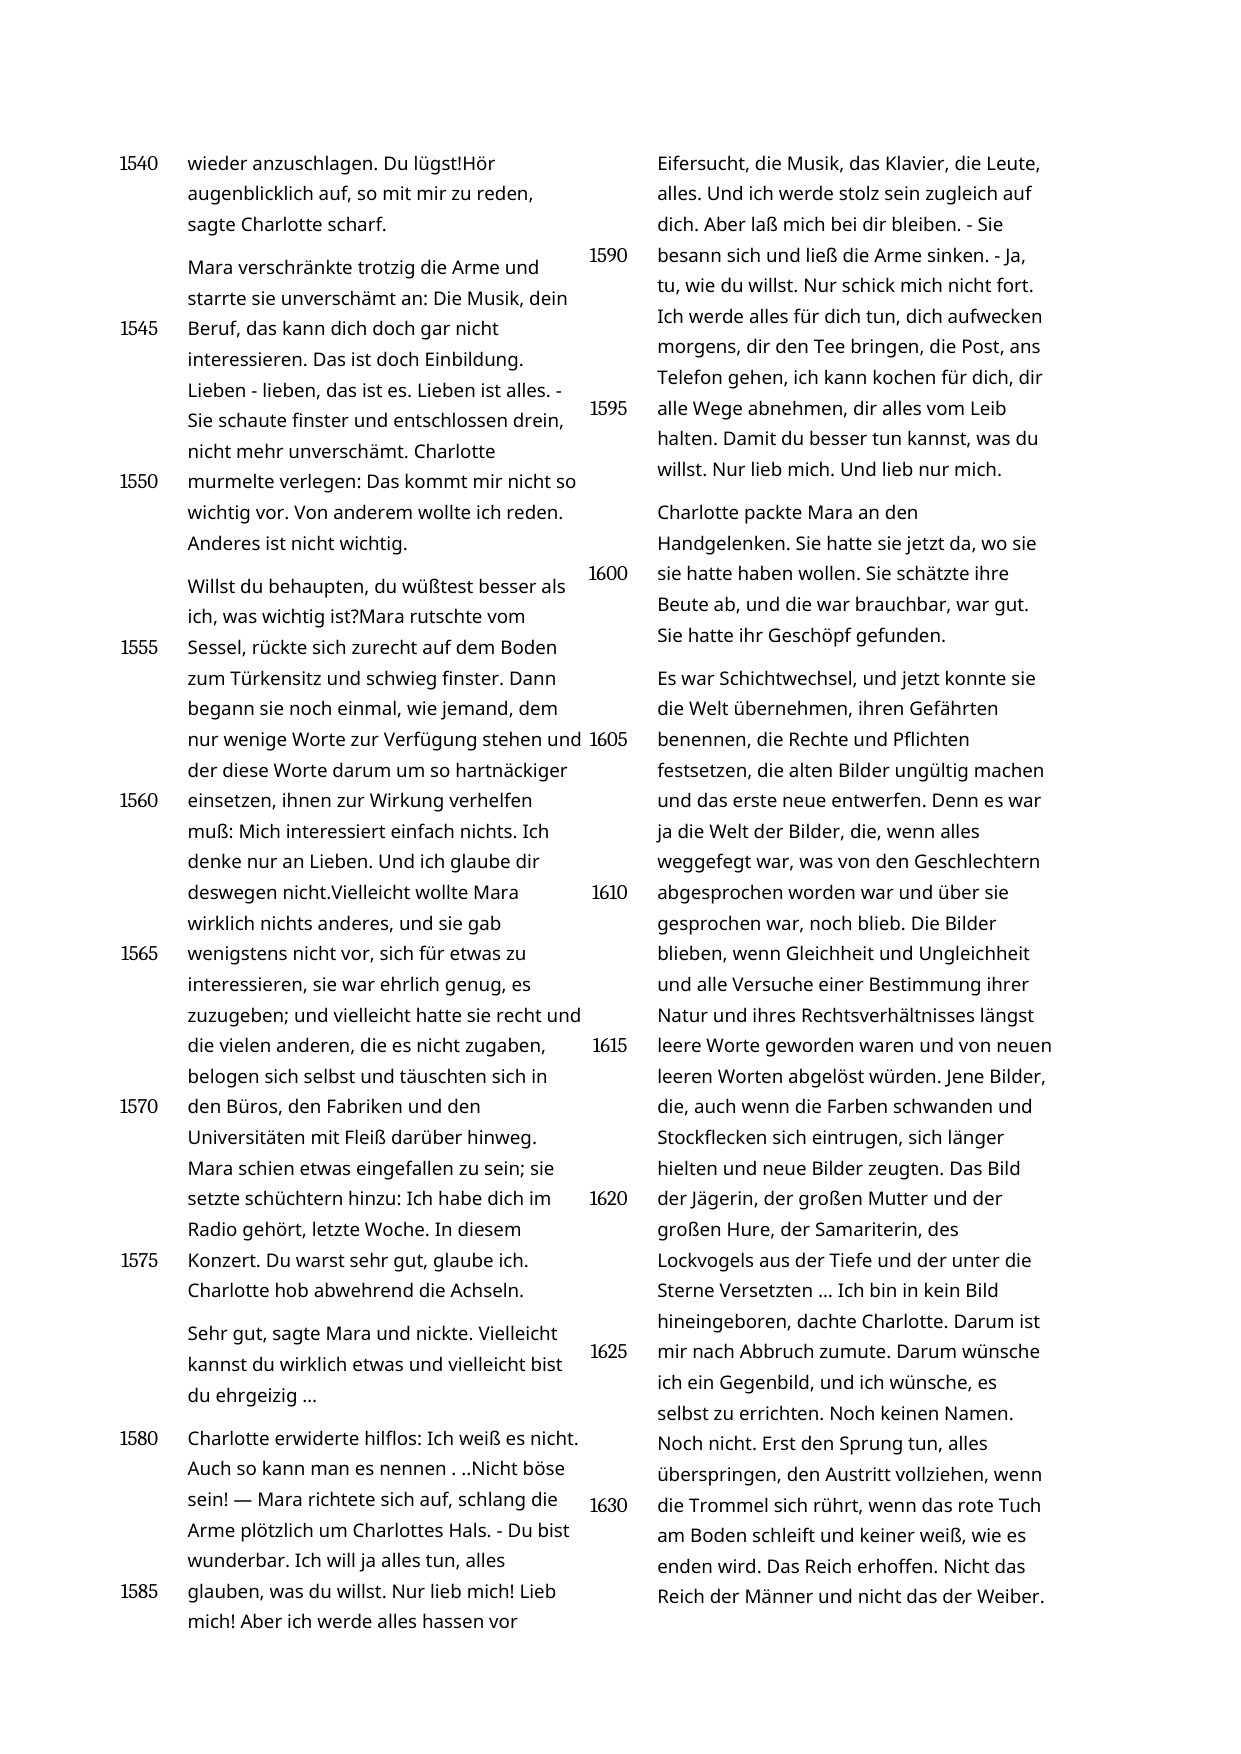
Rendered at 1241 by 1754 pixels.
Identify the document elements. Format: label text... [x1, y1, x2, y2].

text Willst du behaupten, du wüßtest besser als ich, was wichtig ist? Mara rutschte vom Sessel, rückte sich zurecht auf dem Boden zum Türkensitz und schwieg finster. Dann begann sie noch einmal, wie jemand, dem nur wenige Worte zur Verfügung stehen und der diese Worte darum um so hartnäckiger einsetzen, ihnen zur Wirkung verhelfen muß: Mich interessiert einfach nichts. Ich denke nur an Lieben. Und ich glaube dir deswegen nicht. Vielleicht wollte Mara wirklich nichts anderes, und sie gab wenigstens nicht vor, sich für etwas zu interessieren, sie war ehrlich genug, es zuzugeben; und vielleicht hatte sie recht und die vielen anderen, die es nicht zugaben, belogen sich selbst und täuschten sich in den Büros, den Fabriken und den Universitäten mit Fleiß darüber hinweg. Mara schien etwas eingefallen zu sein; sie setzte schüchtern hinzu: Ich habe dich im Radio gehört, letzte Woche. In diesem Konzert. Du warst sehr gut, glaube ich. Charlotte hob abwehrend die Achseln. [187, 573, 583, 1303]
text Charlotte packte Mara an den Handgelenken. Sie hatte sie jetzt da, wo sie sie hatte haben wollen. Sie schätzte ihre Beute ab, und die war brauchbar, war gut. Sie hatte ihr Geschöpf gefunden. [657, 499, 1053, 647]
text Mara verschränkte trotzig die Arme und starrte sie unverschämt an: Die Musik, dein Beruf, das kann dich doch gar nicht interessieren. Das ist doch Einbildung. Lieben - lieben, das ist es. Lieben ist alles. - Sie schaute finster und entschlossen drein, nicht mehr unverschämt. Charlotte murmelte verlegen: Das kommt mir nicht so wichtig vor. Von anderem wollte ich reden. Anderes ist nicht wichtig. [187, 254, 583, 556]
text Charlotte erwiderte hilflos: Ich weiß es nicht. Auch so kann man es nennen . .. Nicht böse sein! — Mara richtete sich auf, schlang die Arme plötzlich um Charlottes Hals. - Du bist wunderbar. Ich will ja alles tun, alles glauben, was du willst. Nur lieb mich! Lieb mich! Aber ich werde alles hassen vor Eifersucht, die Musik, das Klavier, die Leute, alles. Und ich werde stolz sein zugleich auf dich. Aber laß mich bei dir bleiben. - Sie besann sich und ließ die Arme sinken. - Ja, tu, wie du willst. Nur schick mich nicht fort. Ich werde alles für dich tun, dich aufwecken morgens, dir den Tee bringen, die Post, ans Telefon gehen, ich kann kochen für dich, dir alle Wege abnehmen, dir alles vom Leib halten. Damit du besser tun kannst, was du willst. Nur lieb mich. Und lieb nur mich. [657, 150, 1053, 482]
text Charlotte erwiderte hilflos: Ich weiß es nicht. Auch so kann man es nennen . .. Nicht böse sein! — Mara richtete sich auf, schlang die Arme plötzlich um Charlottes Hals. - Du bist wunderbar. Ich will ja alles tun, alles glauben, was du willst. Nur lieb mich! Lieb mich! Aber ich werde alles hassen vor Eifersucht, die Musik, das Klavier, die Leute, alles. Und ich werde stolz sein zugleich auf dich. Aber laß mich bei dir bleiben. - Sie besann sich und ließ die Arme sinken. - Ja, tu, wie du willst. Nur schick mich nicht fort. Ich werde alles für dich tun, dich aufwecken morgens, dir den Tee bringen, die Post, ans Telefon gehen, ich kann kochen für dich, dir alle Wege abnehmen, dir alles vom Leib halten. Damit du besser tun kannst, was du willst. Nur lieb mich. Und lieb nur mich. [187, 1425, 583, 1634]
text Sehr gut, sagte Mara und nickte. Vielleicht kannst du wirklich etwas und vielleicht bist du ehrgeizig … [187, 1321, 583, 1407]
text Es war Schichtwechsel, und jetzt konnte sie die Welt übernehmen, ihren Gefährten benennen, die Rechte und Pflichten festsetzen, die alten Bilder ungültig machen und das erste neue entwerfen. Denn es war ja die Welt der Bilder, die, wenn alles weggefegt war, was von den Geschlechtern abgesprochen worden war und über sie gesprochen war, noch blieb. Die Bilder blieben, wenn Gleichheit und Ungleichheit und alle Versuche einer Bestimmung ihrer Natur und ihres Rechtsverhältnisses längst leere Worte geworden waren und von neuen leeren Worten abgelöst würden. Jene Bilder, die, auch wenn die Farben schwanden und Stockflecken sich eintrugen, sich länger hielten und neue Bilder zeugten. Das Bild der Jägerin, der großen Mutter und der großen Hure, der Samariterin, des Lockvogels aus der Tiefe und der unter die Sterne Versetzten … Ich bin in kein Bild hineingeboren, dachte Charlotte. Darum ist mir nach Abbruch zumute. Darum wünsche ich ein Gegenbild, und ich wünsche, es selbst zu errichten. Noch keinen Namen. Noch nicht. Erst den Sprung tun, alles überspringen, den Austritt vollziehen, wenn die Trommel sich rührt, wenn das rote Tuch am Boden schleift und keiner weiß, wie es enden wird. Das Reich erhoffen. Nicht das Reich der Männer und nicht das der Weiber. [657, 665, 1053, 1609]
